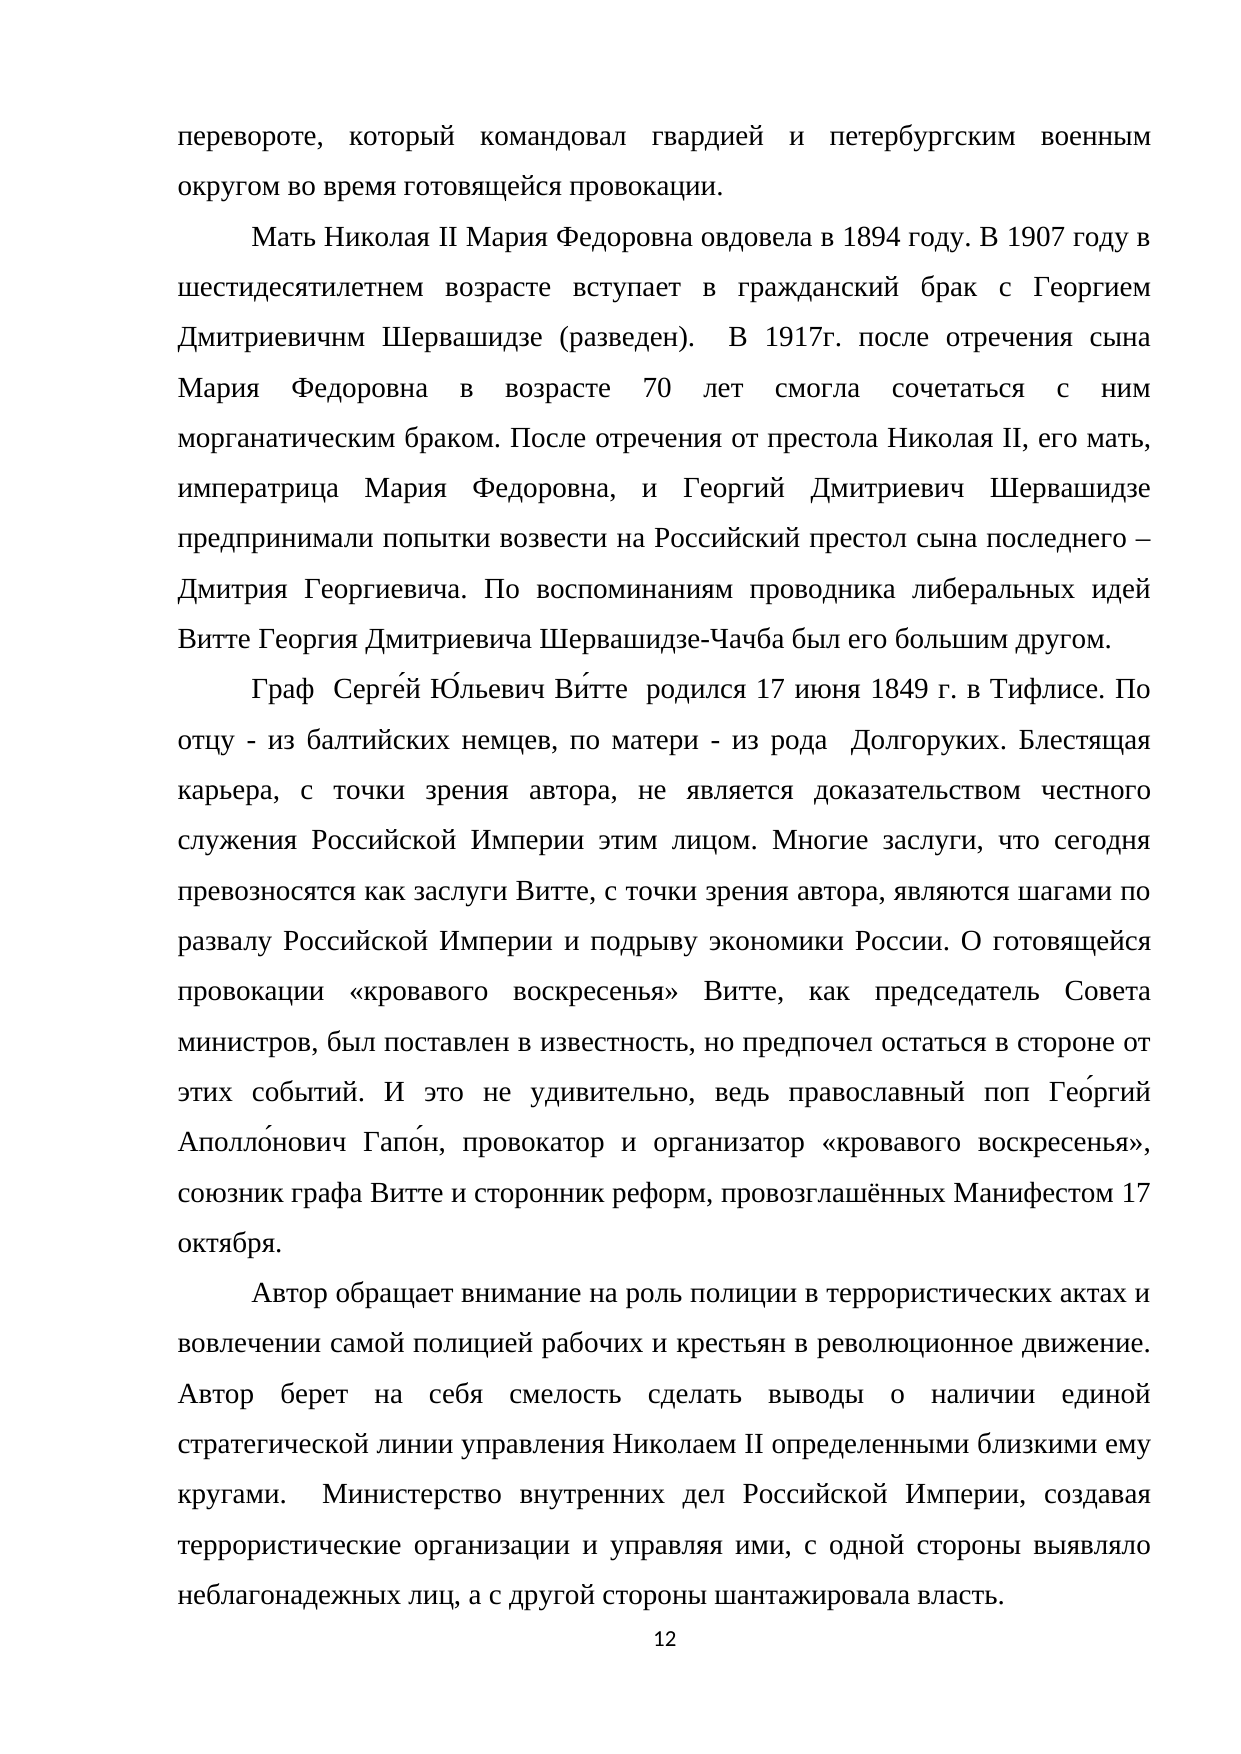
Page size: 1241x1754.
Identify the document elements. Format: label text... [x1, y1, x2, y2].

text Мать Николая II Мария Федоровна овдовела в 1894 году. В 1907 году в шестидесятилетнем возрасте вступает в гражданский брак с Георгием Дмитриевичнм Шервашидзе (разведен). В 1917г. после отречения сына Мария Федоровна в возрасте 70 лет смогла сочетаться с ним морганатическим браком. После отречения от престола Николая II, его мать, императрица Мария Федоровна, и Георгий Дмитриевич Шервашидзе предпринимали попытки возвести на Российский престол сына последнего – Дмитрия Георгиевича. По воспоминаниям проводника либеральных идей Витте Георгия Дмитриевича Шервашидзе-Чачба был его большим другом. [177, 219, 1152, 655]
text Граф Серге́й Ю́льевич Ви́тте родился 17 июня 1849 г. в Тифлисе. По отцу - из балтийских немцев, по матери - из рода Долгоруких. Блестящая карьера, с точки зрения автора, не является доказательством честного служения Российской Империи этим лицом. Многие заслуги, что сегодня превозносятся как заслуги Витте, с точки зрения автора, являются шагами по развалу Российской Империи и подрыву экономики России. О готовящейся провокации «кровавого воскресенья» Витте, как председатель Совета министров, был поставлен в известность, но предпочел остаться в стороне от этих событий. И это не удивительно, ведь православный поп Гео́ргий Аполло́нович Гапо́н, провокатор и организатор «кровавого воскресенья», союзник графа Витте и сторонник реформ, провозглашённых Манифестом 17 октября. [177, 672, 1152, 1258]
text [177, 118, 1152, 202]
text Автор обращает внимание на роль полиции в террористических актах и вовлечении самой полицией рабочих и крестьян в революционное движение. Автор берет на себя смелость сделать выводы о наличии единой стратегической линии управления Николаем II определенными близкими ему кругами. Министерство внутренних дел Российской Империи, создавая террористические организации и управляя ими, с одной стороны выявляло неблагонадежных лиц, а с другой стороны шантажировала власть. [177, 1275, 1152, 1611]
